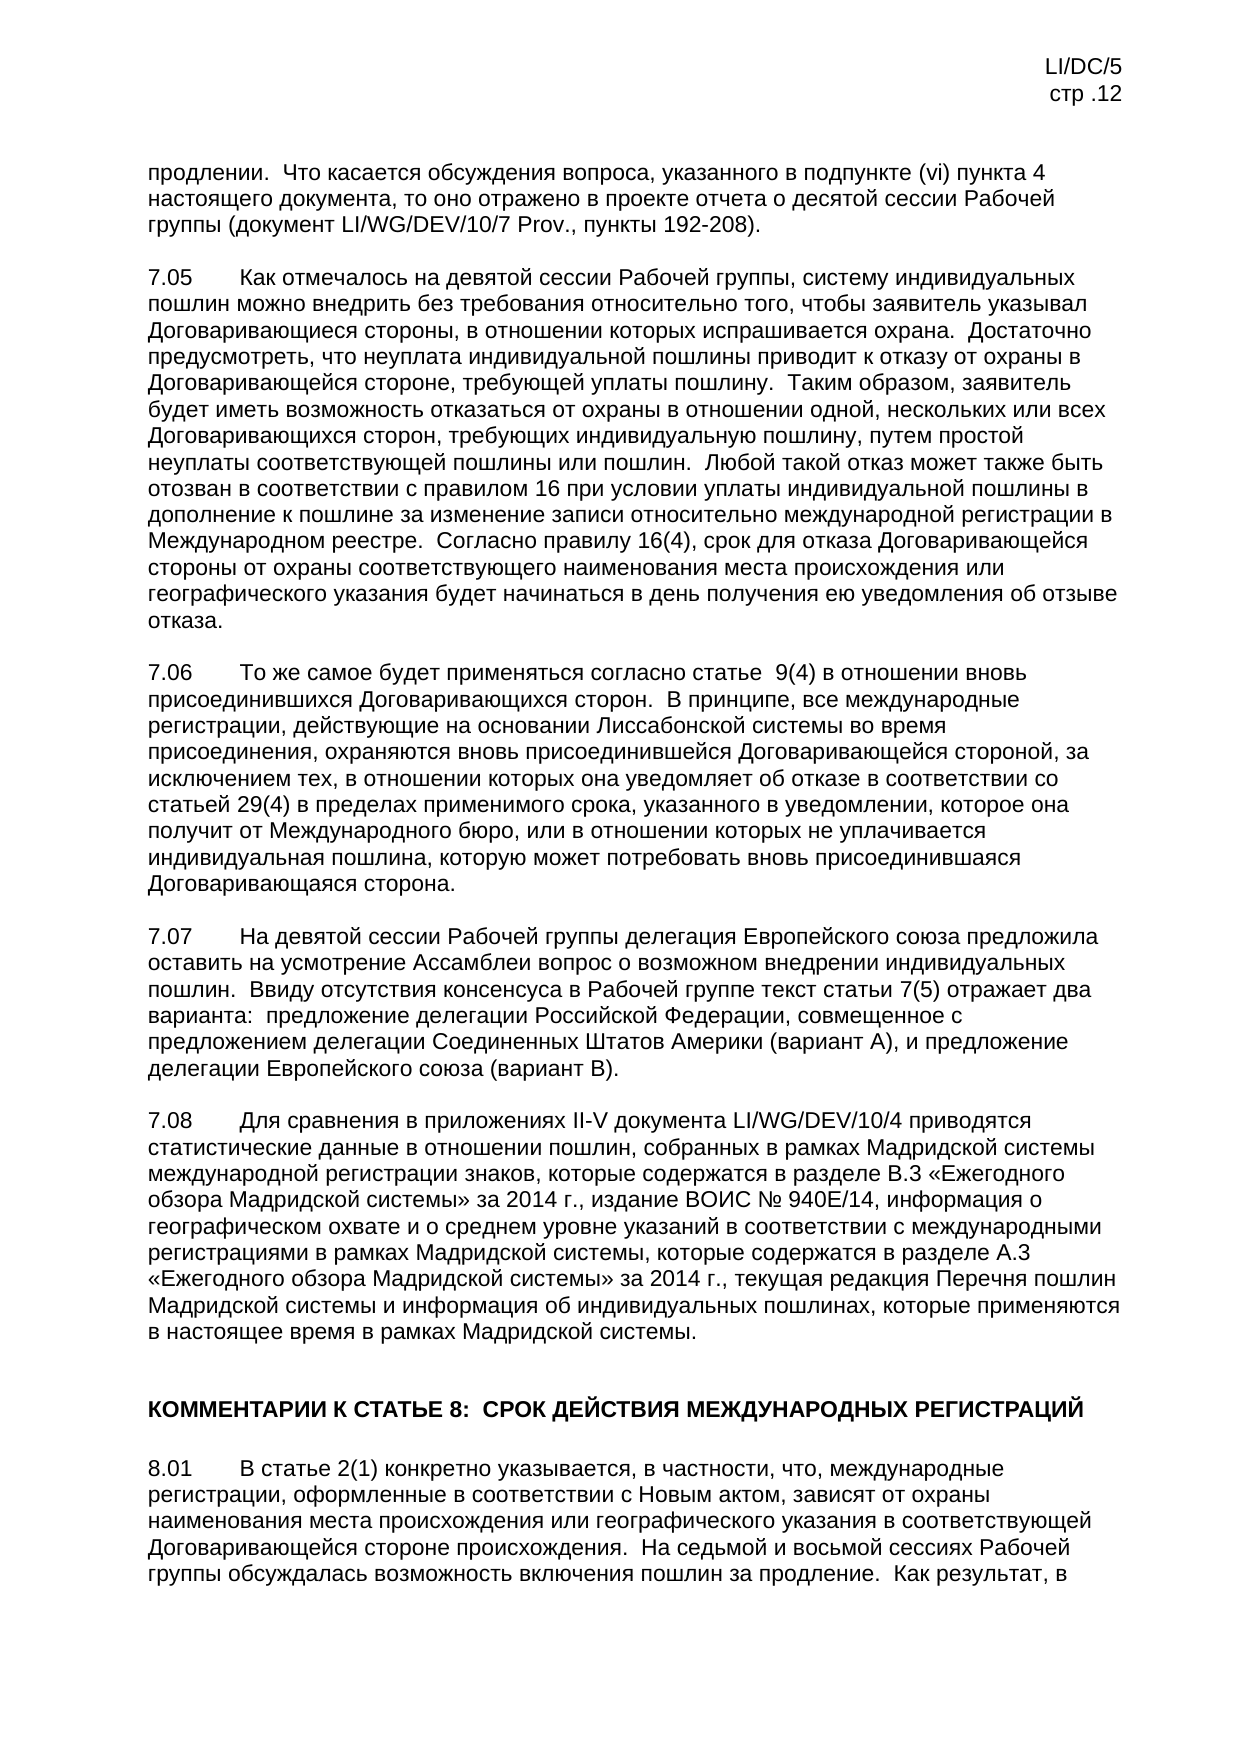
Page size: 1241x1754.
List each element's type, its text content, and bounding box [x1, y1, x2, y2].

subtitle Комментарии к статье 8: Срок действия международных регистраций [148, 1396, 1122, 1422]
text 7.07 На девятой сессии Рабочей группы делегация Европейского союза предложила оставить на усмотрение Ассамблеи вопрос о возможном внедрении индивидуальных пошлин. Ввиду отсутствия консенсуса в Рабочей группе текст статьи 7(5) отражает два варианта: предложение делегации Российской Федерации, совмещенное с предложением делегации Соединенных Штатов Америки (вариант A), и предложение делегации Европейского союза (вариант B). [148, 923, 1122, 1081]
text 7.06 То же самое будет применяться согласно статье 9(4) в отношении вновь присоединившихся Договаривающихся сторон. В принципе, все международные регистрации, действующие на основании Лиссабонской системы во время присоединения, охраняются вновь присоединившейся Договаривающейся стороной, за исключением тех, в отношении которых она уведомляет об отказе в соответствии со статьей 29(4) в пределах применимого срока, указанного в уведомлении, которое она получит от Международного бюро, или в отношении которых не уплачивается индивидуальная пошлина, которую может потребовать вновь присоединившаяся Договаривающаяся сторона. [148, 659, 1122, 896]
text 7.05 Как отмечалось на девятой сессии Рабочей группы, систему индивидуальных пошлин можно внедрить без требования относительно того, чтобы заявитель указывал Договаривающиеся стороны, в отношении которых испрашивается охрана. Достаточно предусмотреть, что неуплата индивидуальной пошлины приводит к отказу от охраны в Договаривающейся стороне, требующей уплаты пошлину. Таким образом, заявитель будет иметь возможность отказаться от охраны в отношении одной, нескольких или всех Договаривающихся сторон, требующих индивидуальную пошлину, путем простой неуплаты соответствующей пошлины или пошлин. Любой такой отказ может также быть отозван в соответствии с правилом 16 при условии уплаты индивидуальной пошлины в дополнение к пошлине за изменение записи относительно международной регистрации в Международном реестре. Согласно правилу 16(4), срок для отказа Договаривающейся стороны от охраны соответствующего наименования места происхождения или географического указания будет начинаться в день получения ею уведомления об отзыве отказа. [148, 264, 1122, 633]
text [148, 158, 1122, 238]
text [148, 1455, 1122, 1587]
text 7.08 Для сравнения в приложениях II-V документа LI/WG/DEV/10/4 приводятся статистические данные в отношении пошлин, собранных в рамках Мадридской системы международной регистрации знаков, которые содержатся в разделе B.3 «Ежегодного обзора Мадридской системы» за 2014 г., издание ВОИС № 940E/14, информация о географическом охвате и о среднем уровне указаний в соответствии с международными регистрациями в рамках Мадридской системы, которые содержатся в разделе A.3 «Ежегодного обзора Мадридской системы» за 2014 г., текущая редакция Перечня пошлин Мадридской системы и информация об индивидуальных пошлинах, которые применяются в настоящее время в рамках Мадридской системы. [148, 1107, 1122, 1344]
